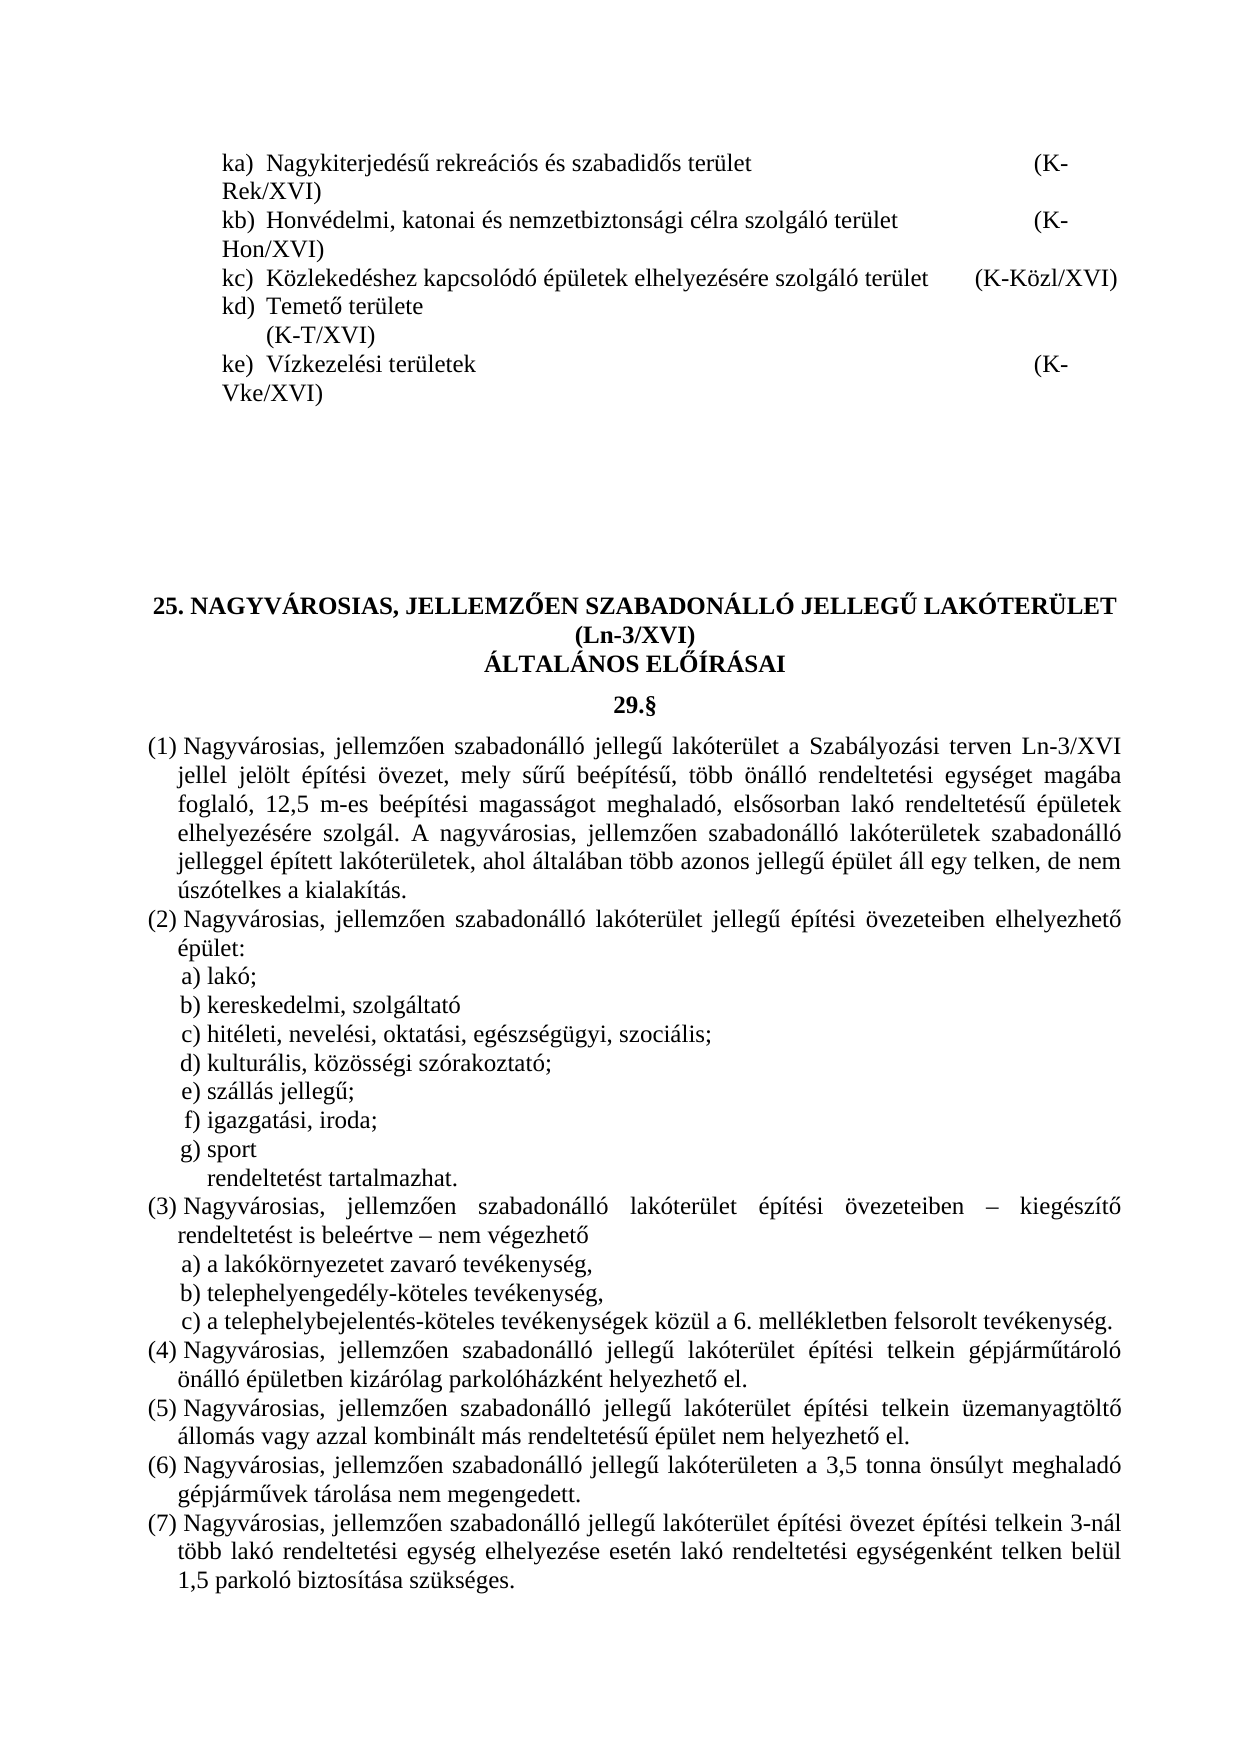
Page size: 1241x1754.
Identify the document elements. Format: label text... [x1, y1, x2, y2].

list szállás jellegű; [207, 1076, 1122, 1105]
list kereskedelmi, szolgáltató [207, 990, 1122, 1019]
list telephelyengedély-köteles tevékenység, [207, 1278, 1122, 1306]
subtitle 25. NAGYVÁROSIAS, JELLEMZŐEN SZABADONÁLLÓ JELLEGŰ LAKÓTERÜLET (Ln-3/XVI) ÁLTALÁNOS ELŐÍRÁSAI [148, 591, 1122, 678]
list igazgatási, iroda; [207, 1105, 1122, 1134]
list Vízkezelési területek (K-Vke/XVI) [222, 349, 1122, 406]
list lakó; [207, 961, 1122, 990]
list hitéleti, nevelési, oktatási, egészségügyi, szociális; [207, 1019, 1122, 1048]
list Nagyvárosias, jellemzően szabadonálló lakóterület jellegű építési övezeteiben elhelyezhető épület: [148, 904, 1122, 961]
text 29.§ [148, 690, 1122, 719]
list Nagyvárosias, jellemzően szabadonálló jellegű lakóterület építési telkein gépjárműtároló önálló épületben kizárólag parkolóházként helyezhető el. [148, 1335, 1122, 1393]
text rendeltetést tartalmazhat. [207, 1163, 1122, 1191]
list Temető területe (K-T/XVI) [222, 291, 1122, 349]
list Nagyvárosias, jellemzően szabadonálló jellegű lakóterület a Szabályozási terven Ln-3/XVI jellel jelölt építési övezet, mely sűrű beépítésű, több önálló rendeltetési egységet magába foglaló, 12,5 m-es beépítési magasságot meghaladó, elsősorban lakó rendeltetésű épületek elhelyezésére szolgál. A nagyvárosias, jellemzően szabadonálló lakóterületek szabadonálló jelleggel épített lakóterületek, ahol általában több azonos jellegű épület áll egy telken, de nem úszótelkes a kialakítás. [148, 731, 1122, 904]
list Nagyvárosias, jellemzően szabadonálló lakóterület építési övezeteiben – kiegészítő rendeltetést is beleértve – nem végezhető [148, 1191, 1122, 1249]
list Nagykiterjedésű rekreációs és szabadidős terület (K-Rek/XVI) [222, 148, 1122, 205]
list Nagyvárosias, jellemzően szabadonálló jellegű lakóterület építési övezet építési telkein 3-nál több lakó rendeltetési egység elhelyezése esetén lakó rendeltetési egységenként telken belül 1,5 parkoló biztosítása szükséges. [148, 1508, 1122, 1594]
list kulturális, közösségi szórakoztató; [207, 1048, 1122, 1076]
list a telephelybejelentés-köteles tevékenységek közül a 6. mellékletben felsorolt tevékenység. [207, 1306, 1122, 1335]
list Nagyvárosias, jellemzően szabadonálló jellegű lakóterületen a 3,5 tonna önsúlyt meghaladó gépjárművek tárolása nem megengedett. [148, 1450, 1122, 1508]
list a lakókörnyezetet zavaró tevékenység, [207, 1249, 1122, 1278]
list Nagyvárosias, jellemzően szabadonálló jellegű lakóterület építési telkein üzemanyagtöltő állomás vagy azzal kombinált más rendeltetésű épület nem helyezhető el. [148, 1393, 1122, 1450]
list Honvédelmi, katonai és nemzetbiztonsági célra szolgáló terület (K-Hon/XVI) [222, 205, 1122, 263]
list Közlekedéshez kapcsolódó épületek elhelyezésére szolgáló terület (K-Közl/XVI) [222, 263, 1122, 291]
list sport [207, 1134, 1122, 1163]
